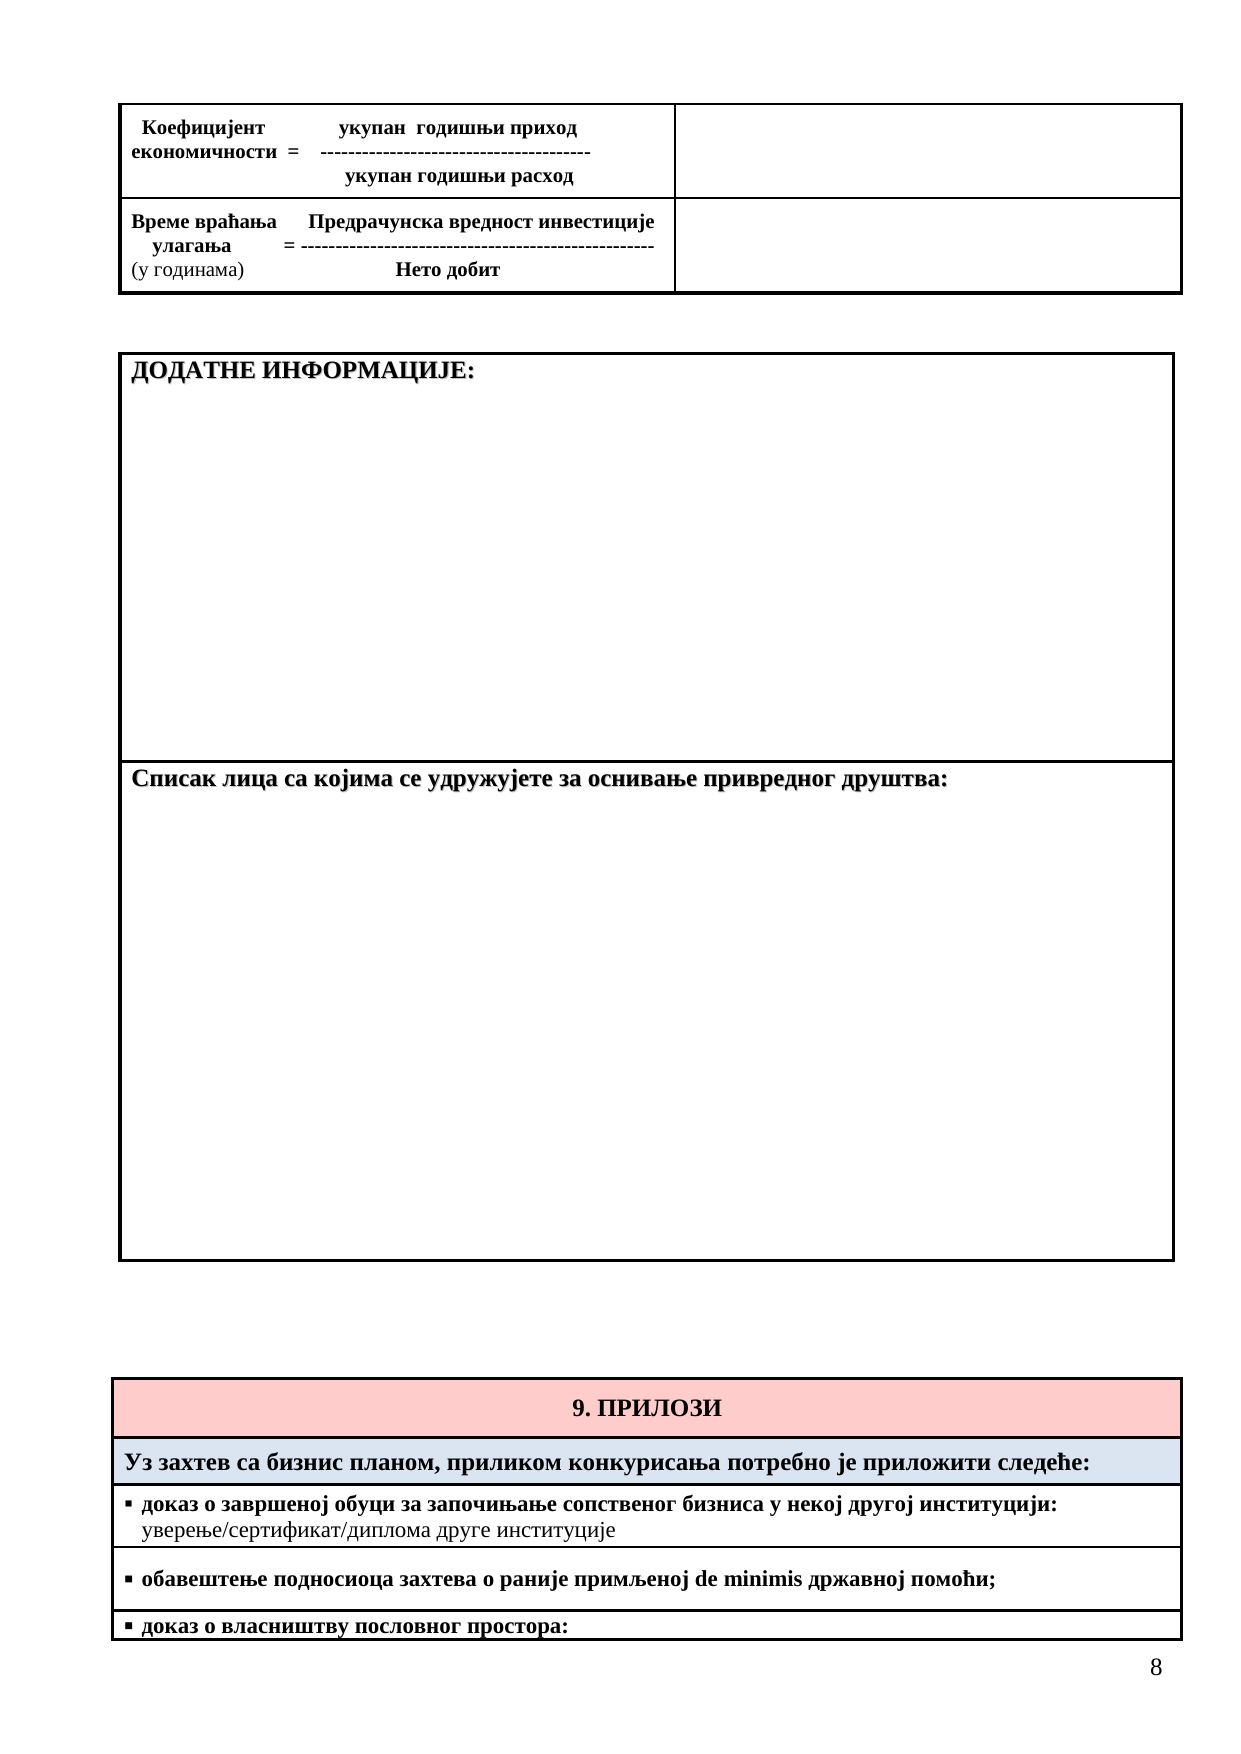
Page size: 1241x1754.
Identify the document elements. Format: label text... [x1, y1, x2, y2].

table_header 9. ПРИЛОЗИ [114, 1380, 1180, 1436]
table_header ДОДАТНЕ ИНФОРМАЦИЈЕ: [122, 355, 1172, 760]
table_cell обавештење подносиоца захтева о раније примљеној de minimis државној помоћи; [114, 1548, 1180, 1609]
table_cell [676, 199, 1180, 291]
table_cell Коефицијент укупан годишњи приход економичности = --------------------------------------- укупан годишњи расход [122, 105, 674, 197]
table_cell Уз захтев са бизнис планом, приликом конкурисања потребно је приложити следеће: [114, 1439, 1180, 1483]
table_cell доказ о завршеној обуци за започињање сопственог бизниса у некој другој институцији: уверење/сертификат/диплома друге институције [114, 1486, 1180, 1546]
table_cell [114, 1612, 1180, 1638]
table_cell Списак лица са којима се удружујете за оснивање привредног друштва: [122, 763, 1172, 1259]
table_cell Време враћања Предрачунска вредност инвестиције улагања = --------------------------------------------------- (у годинама) Нето добит [122, 199, 674, 291]
table_cell [676, 105, 1180, 197]
